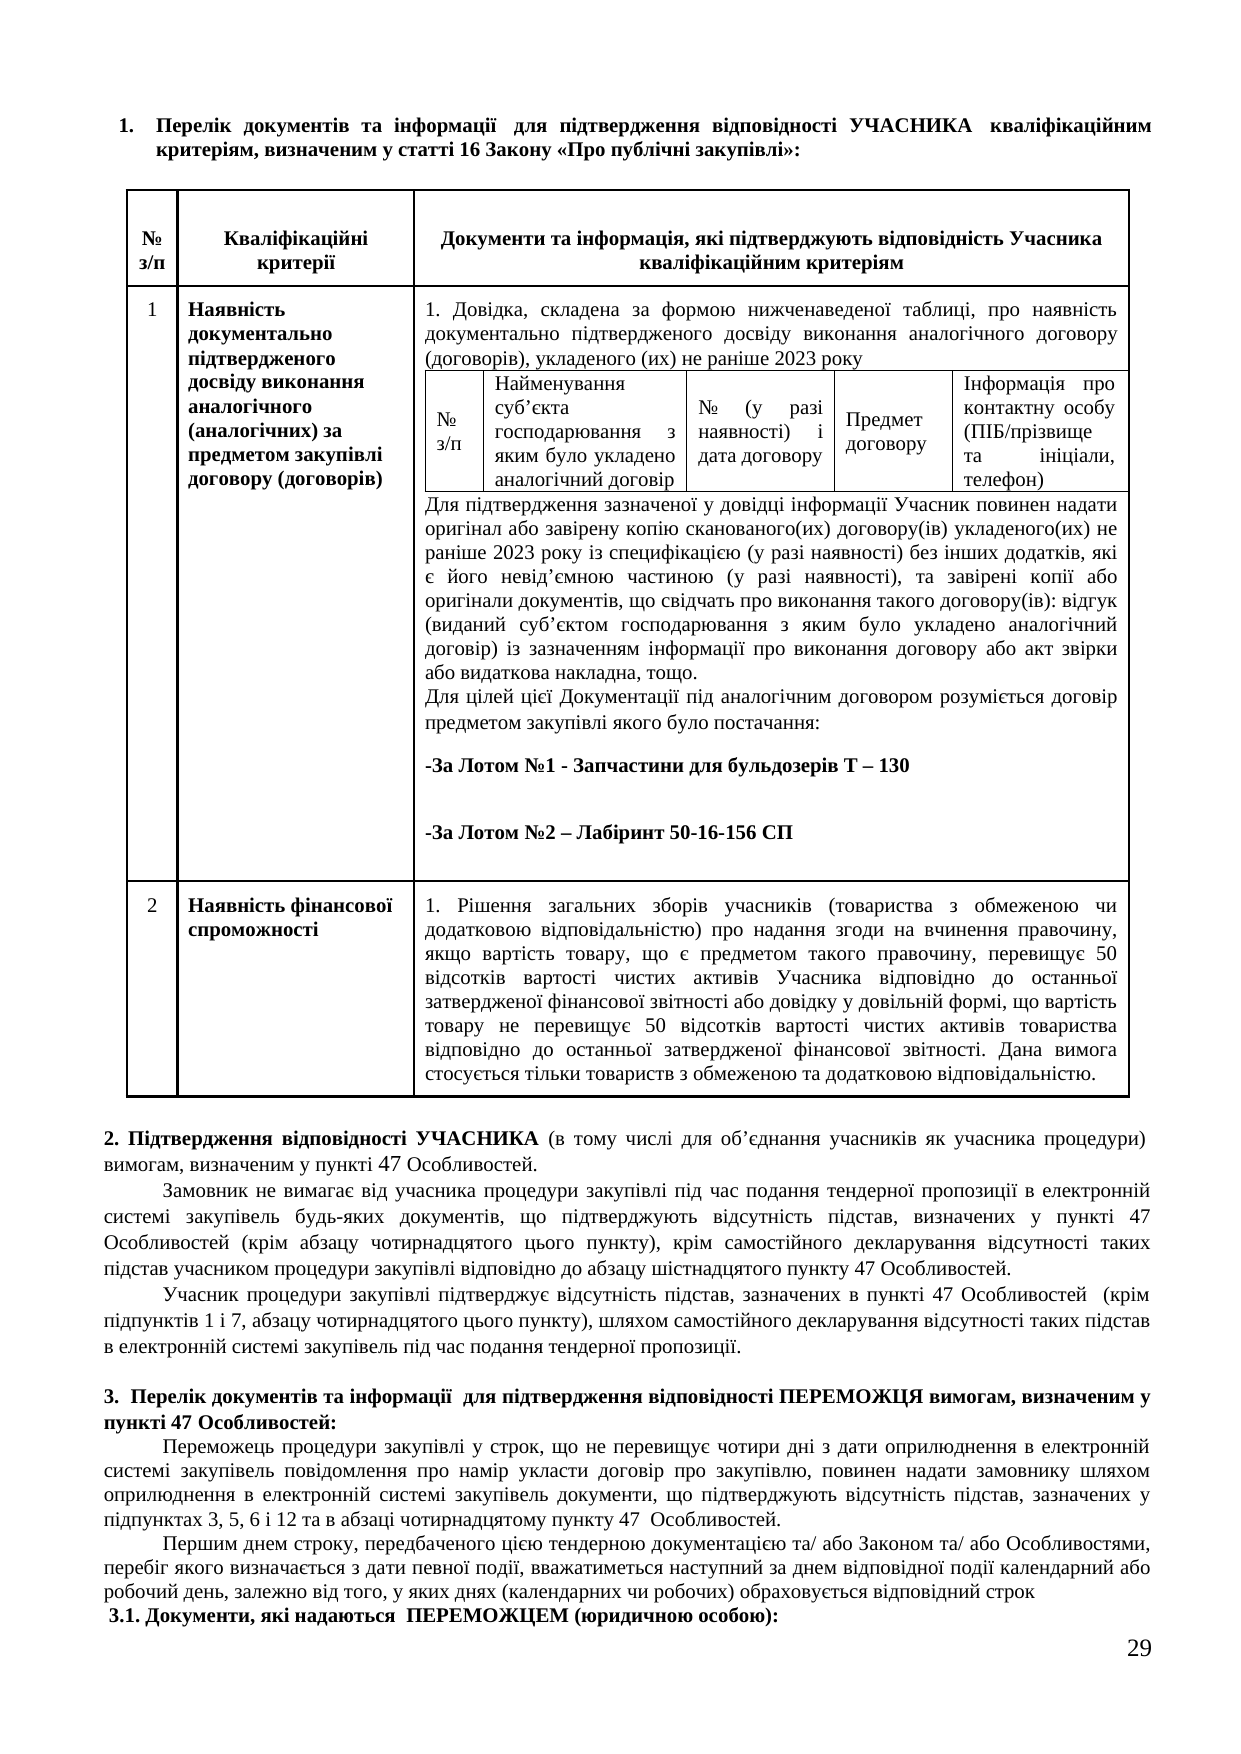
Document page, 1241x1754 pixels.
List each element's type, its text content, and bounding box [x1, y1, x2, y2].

text 3. Перелік документів та інформації для підтвердження відповідності ПЕРЕМОЖЦЯ вимогам, визначеним у пункті 47 Особливостей: [103, 1384, 1152, 1434]
table_cell 1. Довідка, складена за формою нижченаведеної таблиці, про наявність документально підтвердженого досвіду виконання аналогічного договору (договорів), укладеного (их) не раніше 2023 року Для підтвердження зазначеної у довідці інформації Учасник повинен надати оригінал або завірену копію сканованого(их) договору(ів) укладеного(их) не раніше 2023 року із специфікацією (у разі наявності) без інших додатків, які є його невід’ємною частиною (у разі наявності), та завірені копії або оригінали документів, що свідчать про виконання такого договору(ів): відгук (виданий суб’єктом господарювання з яким було укладено аналогічний договір) із зазначенням інформації про виконання договору або акт звірки або видаткова накладна, тощо. Для цілей цієї Документації під аналогічним договором розуміється договір предметом закупівлі якого було постачання: -За Лотом №1 - Запчастини для бульдозерів Т – 130 -За Лотом №2 – Лабіринт 50-16-156 СП [415, 287, 1128, 880]
table_cell Наявність фінансової спроможності [179, 882, 413, 1095]
text Першим днем строку, передбаченого цією тендерною документацією та/ або Законом та/ або Особливостями, перебіг якого визначається з дати певної події, вважатиметься наступний за днем відповідної події календарний або робочий день, залежно від того, у яких днях (календарних чи робочих) обраховується відповідний строк [103, 1531, 1152, 1603]
table_header Документи та інформація, які підтверджують відповідність Учасника кваліфікаційним критеріям [415, 191, 1128, 285]
text Учасник процедури закупівлі підтверджує відсутність підстав, зазначених в пункті 47 Особливостей (крім підпунктів 1 і 7, абзацу чотирнадцятого цього пункту), шляхом самостійного декларування відсутності таких підстав в електронній системі закупівель під час подання тендерної пропозиції. [103, 1282, 1152, 1358]
text Переможець процедури закупівлі у строк, що не перевищує чотири дні з дати оприлюднення в електронній системі закупівель повідомлення про намір укласти договір про закупівлю, повинен надати замовнику шляхом оприлюднення в електронній системі закупівель документи, що підтверджують відсутність підстав, зазначених у підпунктах 3, 5, 6 і 12 та в абзаці чотирнадцятому пункту 47 Особливостей. [103, 1434, 1152, 1531]
text 3.1. Документи, які надаються ПЕРЕМОЖЦЕМ (юридичною особою): [103, 1603, 1152, 1627]
table_cell 1 [128, 287, 176, 880]
table_cell 2 [128, 882, 176, 1095]
text Замовник не вимагає від учасника процедури закупівлі під час подання тендерної пропозиції в електронній системі закупівель будь-яких документів, що підтверджують відсутність підстав, визначених у пункті 47 Особливостей (крім абзацу чотирнадцятого цього пункту), крім самостійного декларування відсутності таких підстав учасником процедури закупівлі відповідно до абзацу шістнадцятого пункту 47 Особливостей. [103, 1178, 1152, 1280]
table_header № з/п [128, 191, 176, 285]
table_cell 1. Рішення загальних зборів учасників (товариства з обмеженою чи додатковою відповідальністю) про надання згоди на вчинення правочину, якщо вартість товару, що є предметом такого правочину, перевищує 50 відсотків вартості чистих активів Учасника відповідно до останньої затвердженої фінансової звітності або довідку у довільній формі, що вартість товару не перевищує 50 відсотків вартості чистих активів товариства відповідно до останньої затвердженої фінансової звітності. Дана вимога стосується тільки товариств з обмеженою та додатковою відповідальністю. [415, 882, 1128, 1095]
list Перелік документів та інформації для підтвердження відповідності УЧАСНИКА кваліфікаційним критеріям, визначеним у статті 16 Закону «Про публічні закупівлі»: [118, 113, 1152, 161]
text 2. Підтвердження відповідності УЧАСНИКА (в тому числі для об’єднання учасників як учасника процедури) вимогам, визначеним у пункті 47 Особливостей. [103, 1126, 1152, 1176]
table_header Кваліфікаційні критерії [179, 191, 413, 285]
table_cell Наявність документально підтвердженого досвіду виконання аналогічного (аналогічних) за предметом закупівлі договору (договорів) [179, 287, 413, 880]
